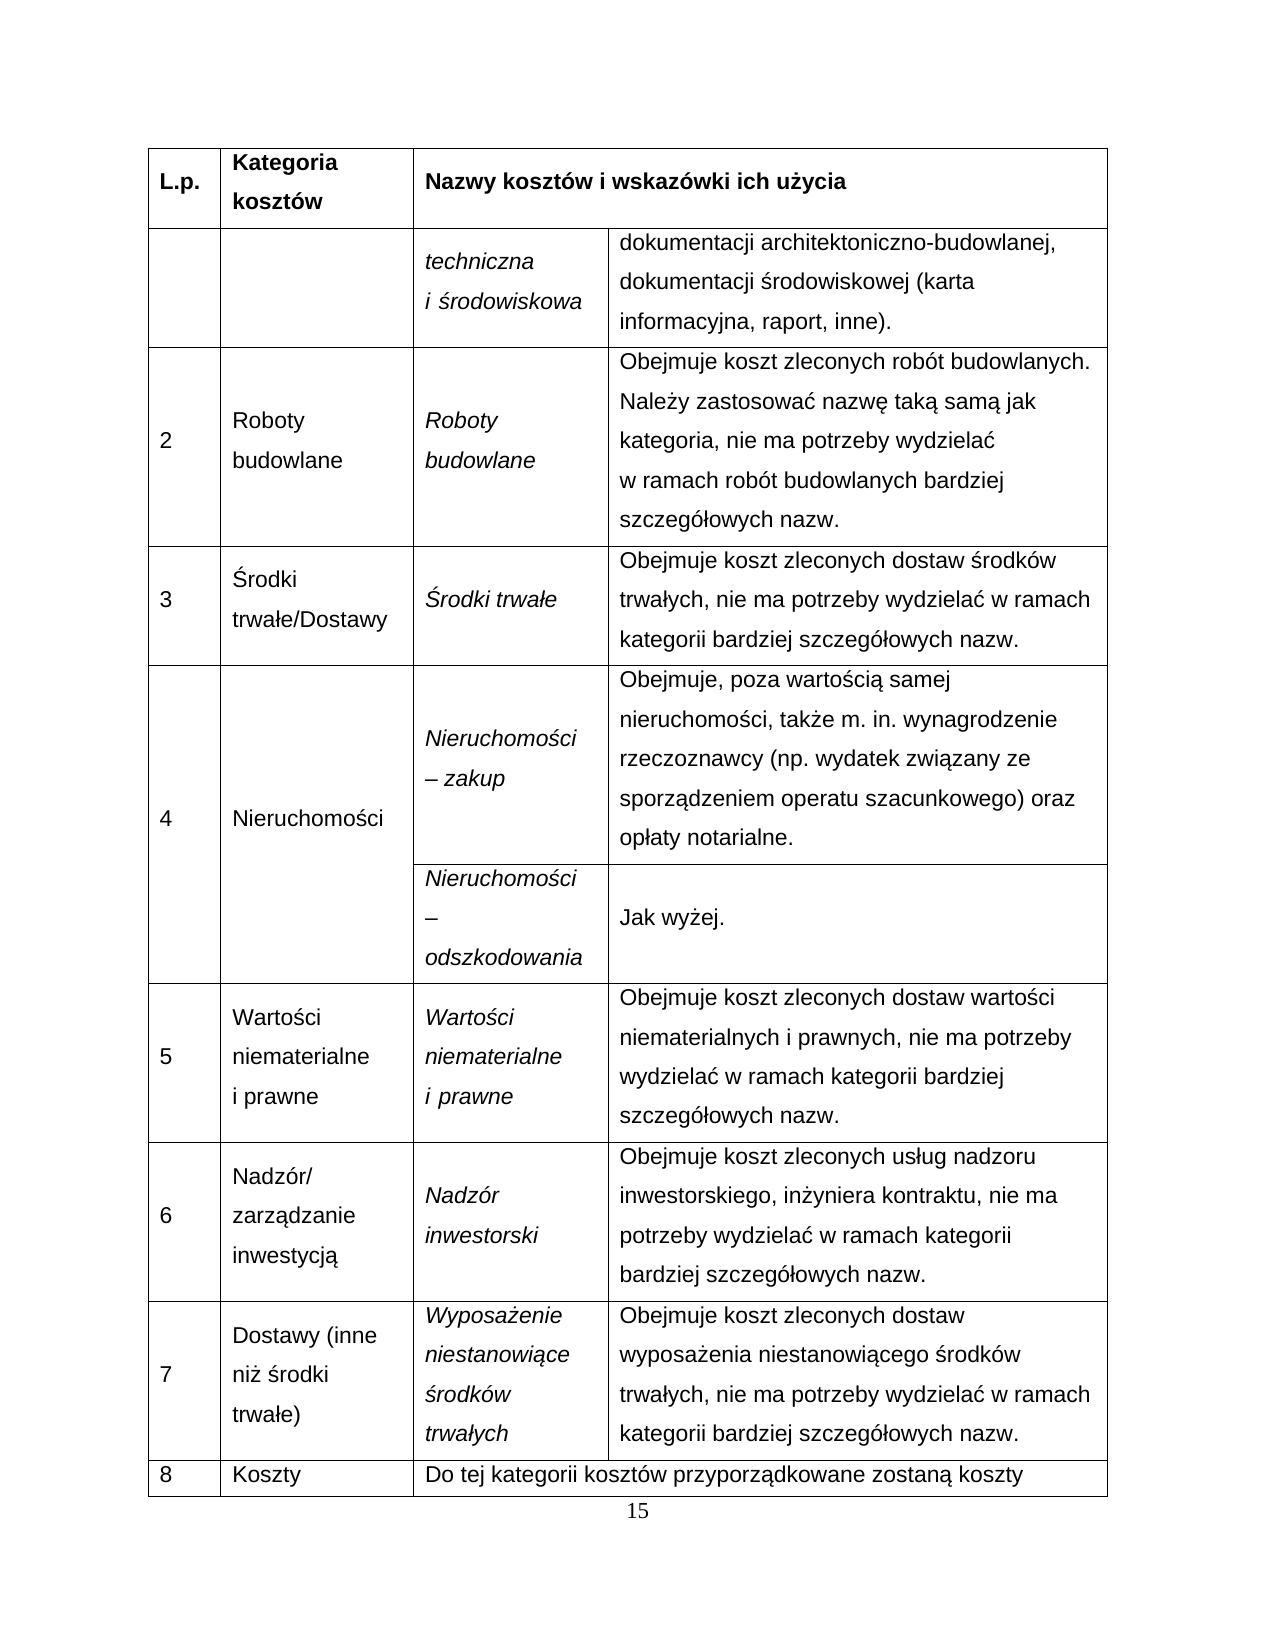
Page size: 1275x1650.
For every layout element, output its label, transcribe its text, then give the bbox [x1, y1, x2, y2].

table_cell Nieruchomości – zakup [414, 666, 608, 863]
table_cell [609, 229, 1107, 347]
table_cell Nieruchomości – odszkodowania [414, 865, 608, 983]
table_header L.p. [149, 149, 220, 228]
table_cell Wartości niematerialne i prawne [221, 984, 413, 1142]
table_cell Wartości niematerialne i prawne [414, 984, 608, 1142]
table_cell Obejmuje koszt zleconych usług nadzoru inwestorskiego, inżyniera kontraktu, nie ma potrzeby wydzielać w ramach kategorii bardziej szczegółowych nazw. [609, 1143, 1107, 1301]
table_cell 6 [149, 1143, 220, 1301]
table_cell Roboty budowlane [414, 348, 608, 546]
table_cell Obejmuje koszt zleconych dostaw wartości niematerialnych i prawnych, nie ma potrzeby wydzielać w ramach kategorii bardziej szczegółowych nazw. [609, 984, 1107, 1142]
table_cell 7 [149, 1302, 220, 1460]
table_cell Obejmuje, poza wartością samej nieruchomości, także m. in. wynagrodzenie rzeczoznawcy (np. wydatek związany ze sporządzeniem operatu szacunkowego) oraz opłaty notarialne. [609, 666, 1107, 863]
table_cell 3 [149, 547, 220, 665]
table_cell Roboty budowlane [221, 348, 413, 546]
table_cell Wyposażenie niestanowiące środków trwałych [414, 1302, 608, 1460]
table_cell Nadzór inwestorski [414, 1143, 608, 1301]
table_cell Dokumentacja techniczna i środowiskowa [414, 229, 608, 347]
table_cell Obejmuje koszt zleconych dostaw wyposażenia niestanowiącego środków trwałych, nie ma potrzeby wydzielać w ramach kategorii bardziej szczegółowych nazw. [609, 1302, 1107, 1460]
table_cell Koszty pośrednie [221, 1461, 413, 1496]
table_cell Nadzór/ zarządzanie inwestycją [221, 1143, 413, 1301]
table_cell 5 [149, 984, 220, 1142]
table_cell Nieruchomości [221, 666, 413, 983]
table_header Kategoria kosztów [221, 149, 413, 228]
table_cell Obejmuje koszt zleconych robót budowlanych. Należy zastosować nazwę taką samą jak kategoria, nie ma potrzeby wydzielać w ramach robót budowlanych bardziej szczegółowych nazw. [609, 348, 1107, 546]
table_cell Środki trwałe/Dostawy [221, 547, 413, 665]
table_cell 8 [149, 1461, 220, 1496]
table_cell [414, 1461, 1107, 1496]
table_cell Jak wyżej. [609, 865, 1107, 983]
table_cell Obejmuje koszt zleconych dostaw środków trwałych, nie ma potrzeby wydzielać w ramach kategorii bardziej szczegółowych nazw. [609, 547, 1107, 665]
table_cell Dostawy (inne niż środki trwałe) [221, 1302, 413, 1460]
table_cell 4 [149, 666, 220, 983]
table_cell Środki trwałe [414, 547, 608, 665]
table_header Nazwy kosztów i wskazówki ich użycia [414, 149, 1107, 228]
table_cell 2 [149, 348, 220, 546]
